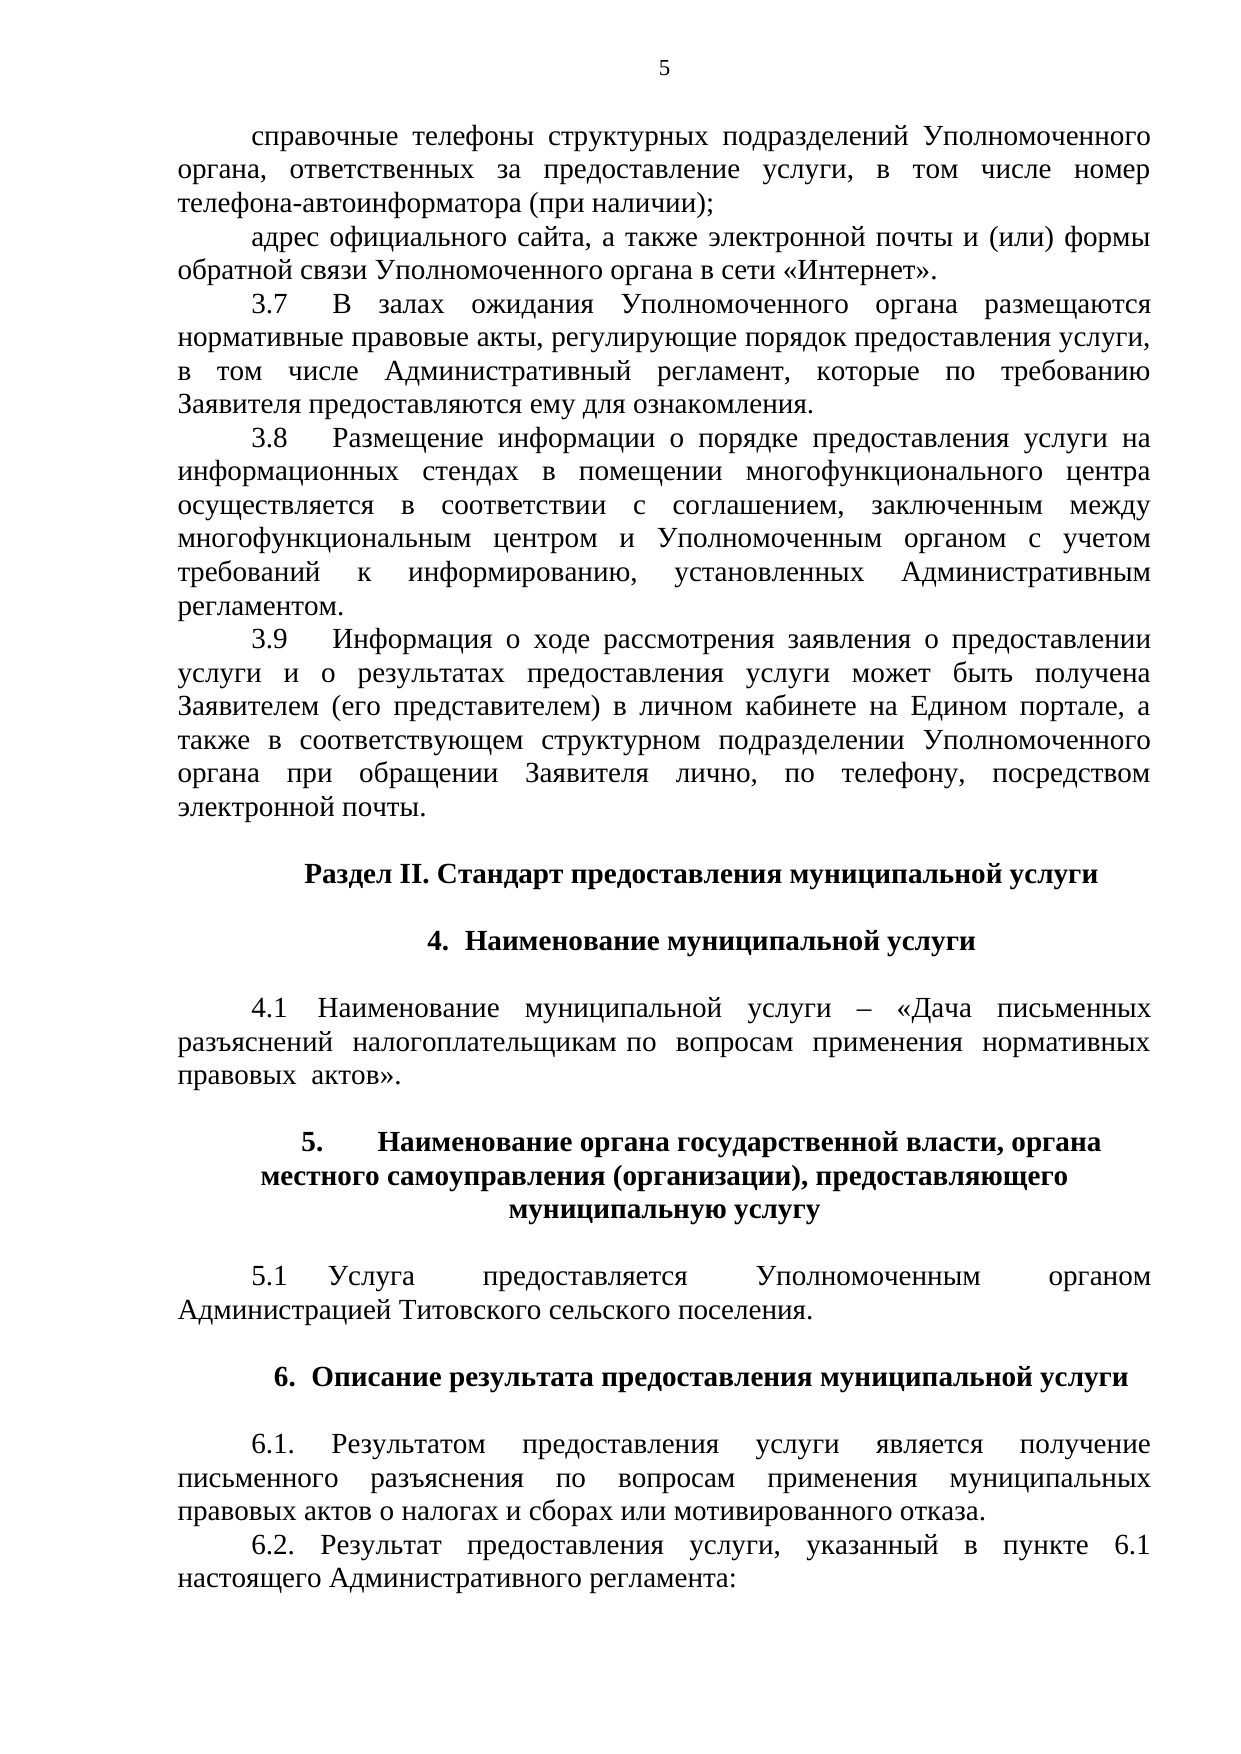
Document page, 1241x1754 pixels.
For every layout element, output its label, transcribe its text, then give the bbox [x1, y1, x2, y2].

text справочные телефоны структурных подразделений Уполномоченного органа, ответственных за предоставление услуги, в том числе номер телефона-автоинформатора (при наличии); [177, 118, 1151, 219]
list В залах ожидания Уполномоченного органа размещаются нормативные правовые акты, регулирующие порядок предоставления услуги, в том числе Административный регламент, которые по требованию Заявителя предоставляются ему для ознакомления. [177, 286, 1151, 420]
text адрес официального сайта, а также электронной почты и (или) формы обратной связи Уполномоченного органа в сети «Интернет». [177, 219, 1151, 286]
list Информация о ходе рассмотрения заявления о предоставлении услуги и о результатах предоставления услуги может быть получена Заявителем (его представителем) в личном кабинете на Едином портале, а также в соответствующем структурном подразделении Уполномоченного органа при обращении Заявителя лично, по телефону, посредством электронной почты. [177, 621, 1151, 822]
text 6.1. Результатом предоставления услуги является получение письменного разъяснения по вопросам применения муниципальных правовых актов о налогах и сборах или мотивированного отказа. [177, 1426, 1152, 1527]
list Услуга предоставляется Уполномоченным органом Администрацией Титовского сельского поселения. [177, 1258, 1151, 1326]
list Наименование муниципальной услуги – «Дача письменных разъяснений налогоплательщикам по вопросам применения нормативных правовых актов». [177, 990, 1151, 1091]
subtitle Наименование муниципальной услуги [251, 923, 1152, 957]
subtitle Раздел II. Стандарт предоставления муниципальной услуги [251, 856, 1152, 889]
list Размещение информации о порядке предоставления услуги на информационных стендах в помещении многофункционального центра осуществляется в соответствии с соглашением, заключенным между многофункциональным центром и Уполномоченным органом с учетом требований к информированию, установленных Административным регламентом. [177, 420, 1151, 621]
subtitle Описание результата предоставления муниципальной услуги [251, 1359, 1152, 1393]
text 6.2. Результат предоставления услуги, указанный в пункте 6.1 настоящего Административного регламента: [177, 1527, 1151, 1594]
subtitle Наименование органа государственной власти, органа местного самоуправления (организации), предоставляющего муниципальную услугу [177, 1124, 1152, 1225]
